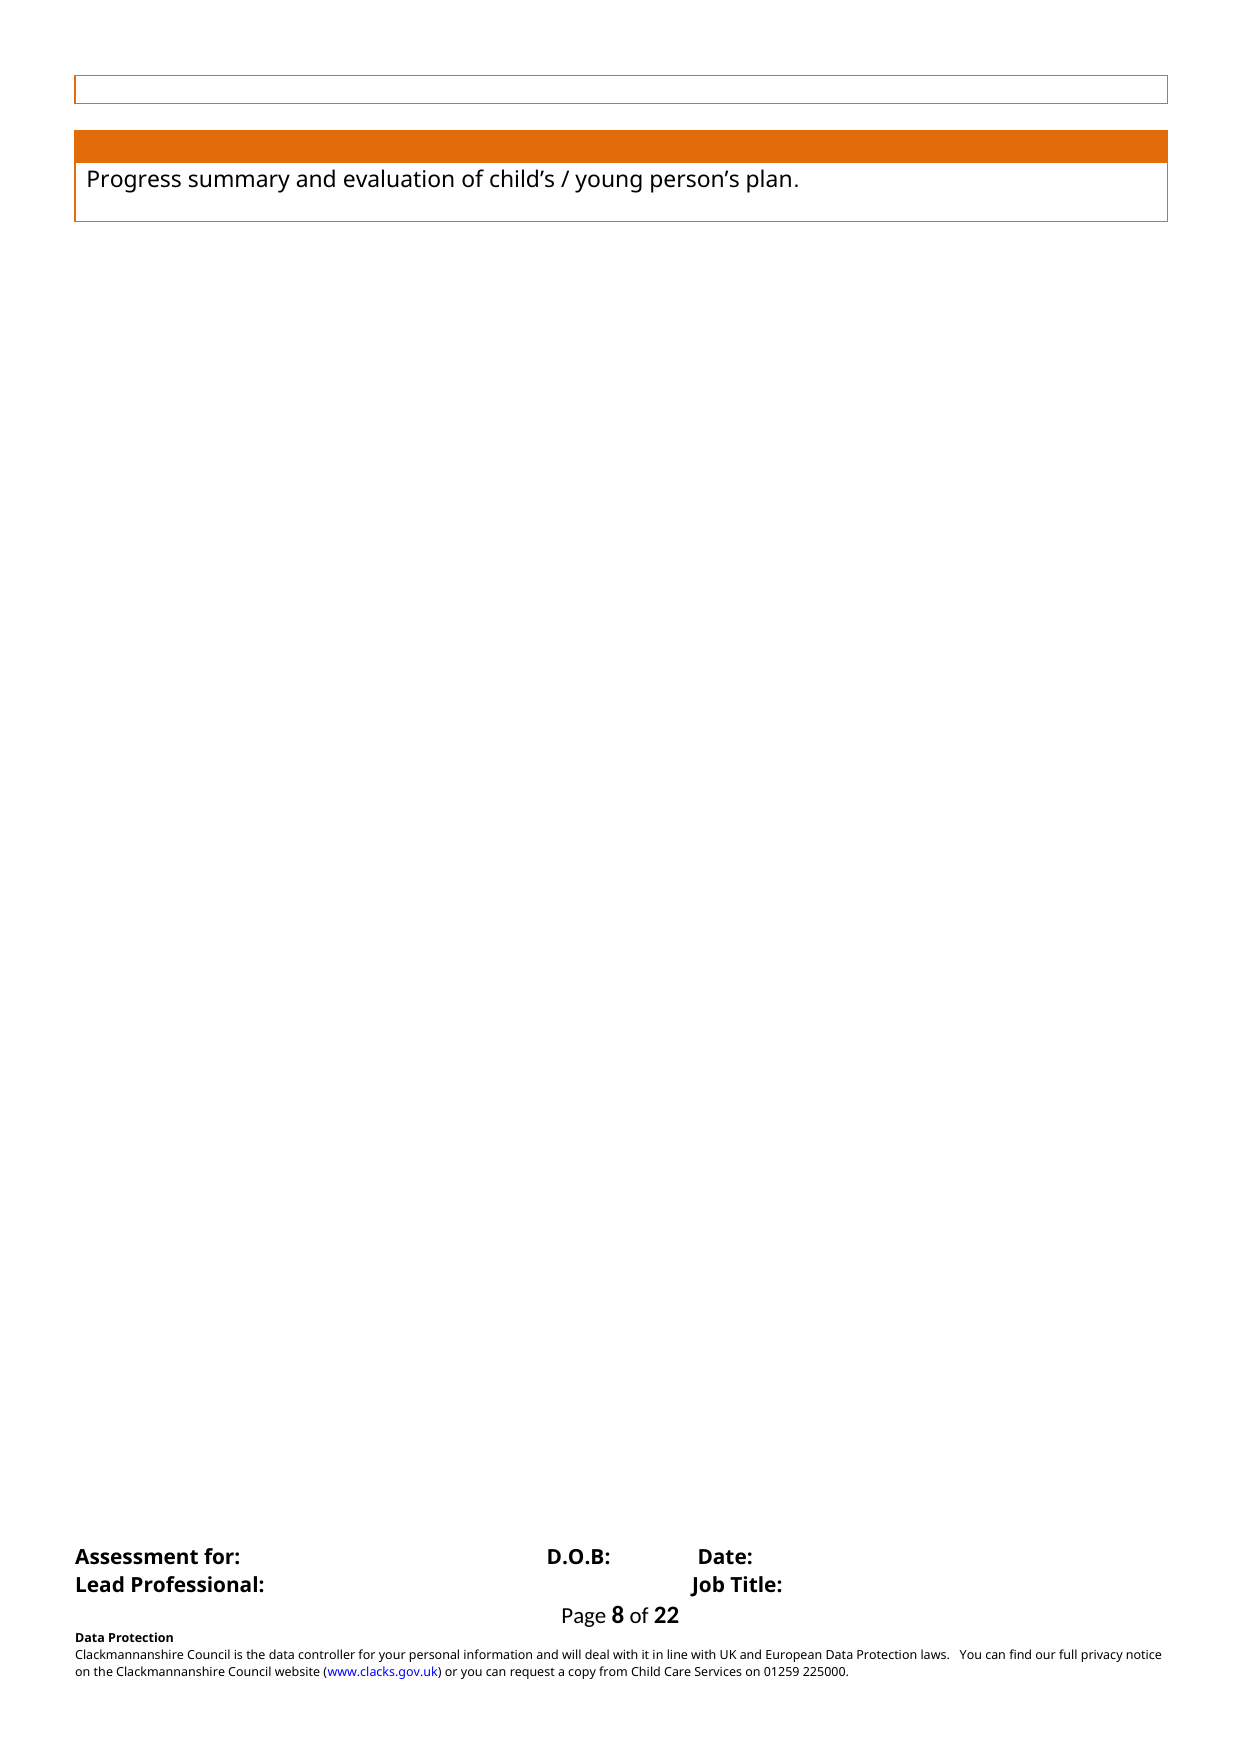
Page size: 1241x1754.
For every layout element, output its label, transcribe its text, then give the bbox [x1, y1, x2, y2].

table_header [76, 131, 1167, 162]
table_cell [76, 76, 1167, 102]
table_cell Progress summary and evaluation of child’s / young person’s plan. [76, 163, 1167, 221]
